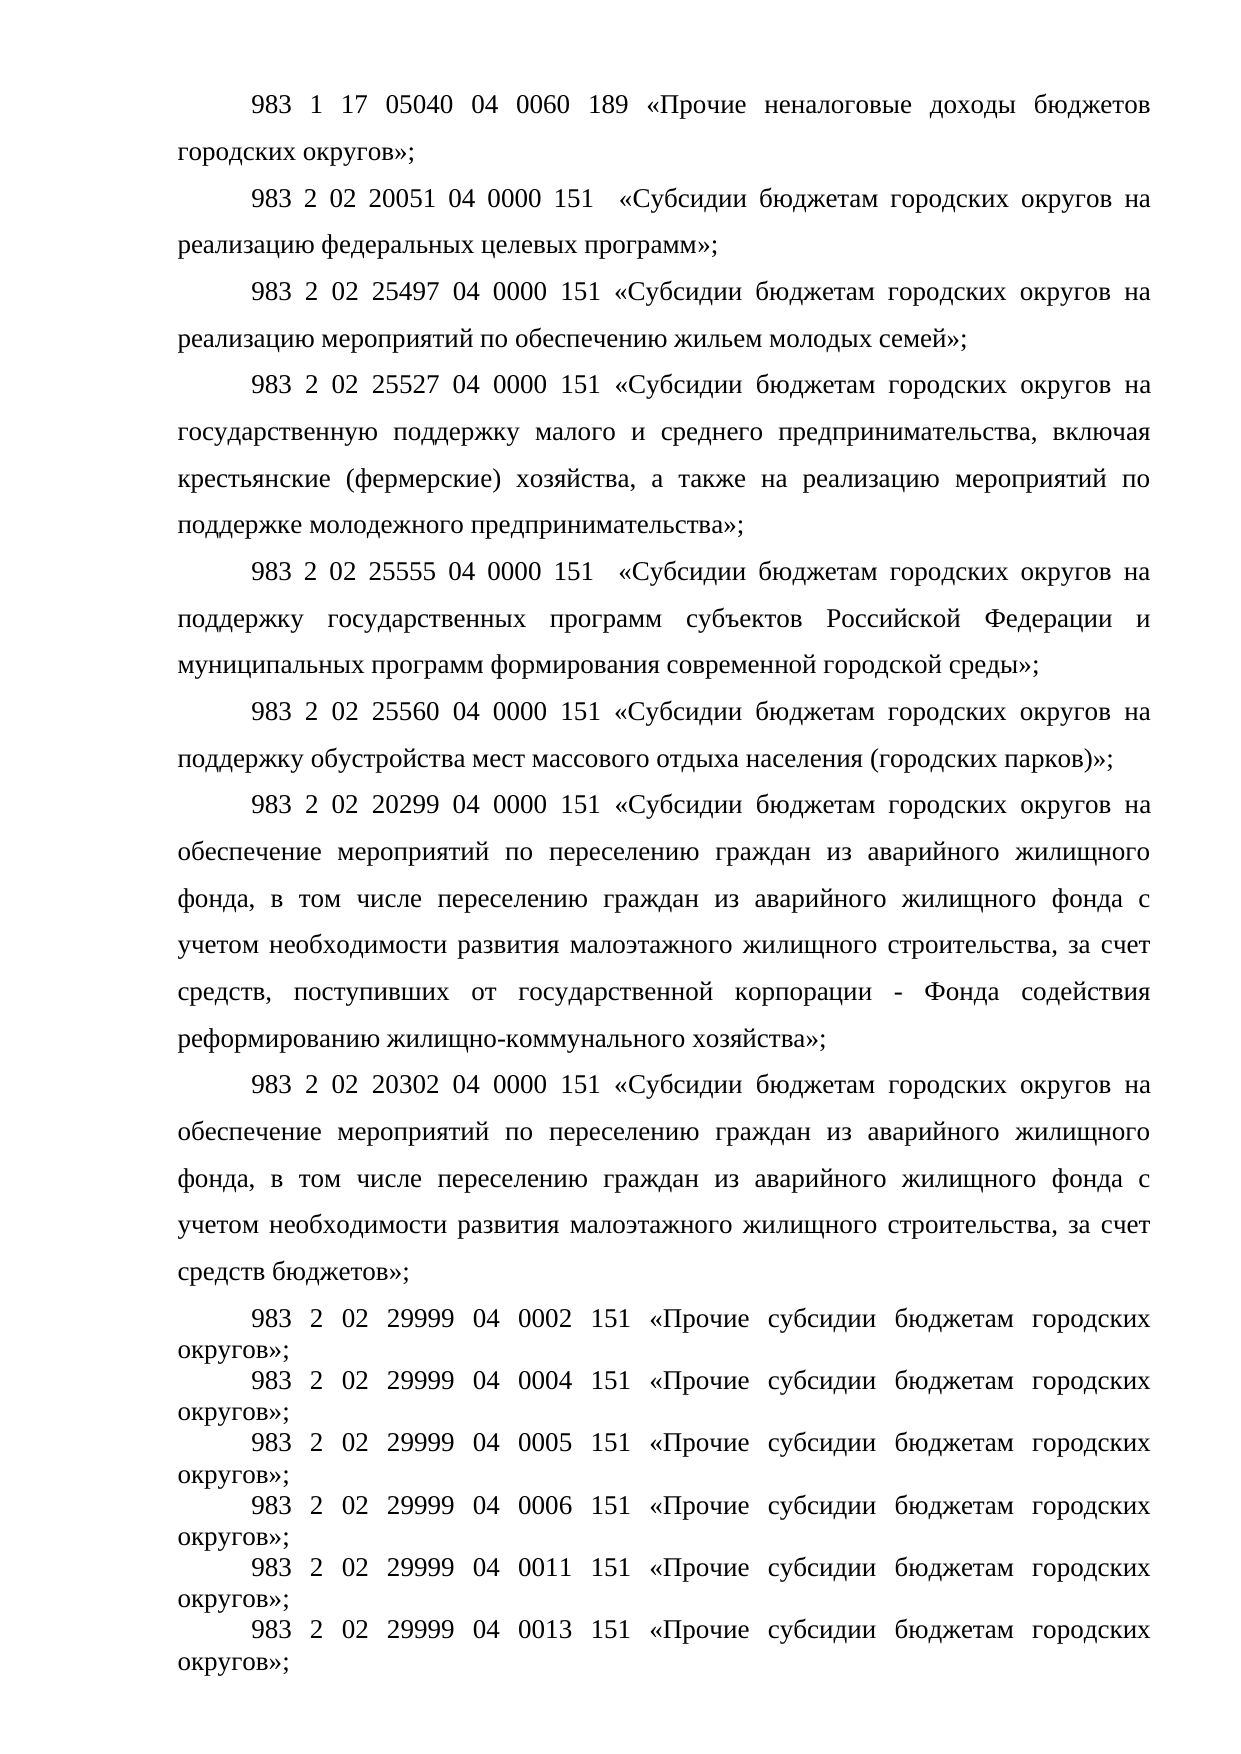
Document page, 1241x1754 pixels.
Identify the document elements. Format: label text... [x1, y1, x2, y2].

text 983 2 02 20302 04 0000 151 «Субсидии бюджетам городских округов на обеспечение мероприятий по переселению граждан из аварийного жилищного фонда, в том числе переселению граждан из аварийного жилищного фонда с учетом необходимости развития малоэтажного жилищного строительства, за счет средств бюджетов»; [177, 1069, 1152, 1286]
text 983 2 02 29999 04 0004 151 «Прочие субсидии бюджетам городских округов»; [177, 1364, 1152, 1427]
text 983 2 02 20051 04 0000 151 «Субсидии бюджетам городских округов на реализацию федеральных целевых программ»; [177, 182, 1152, 260]
text 983 2 02 29999 04 0013 151 «Прочие субсидии бюджетам городских округов»; [177, 1613, 1152, 1676]
text 983 2 02 29999 04 0011 151 «Прочие субсидии бюджетам городских округов»; [177, 1551, 1152, 1613]
text 983 2 02 20299 04 0000 151 «Субсидии бюджетам городских округов на обеспечение мероприятий по переселению граждан из аварийного жилищного фонда, в том числе переселению граждан из аварийного жилищного фонда с учетом необходимости развития малоэтажного жилищного строительства, за счет средств, поступивших от государственной корпорации - Фонда содействия реформированию жилищно-коммунального хозяйства»; [177, 789, 1152, 1053]
text 983 2 02 25497 04 0000 151 «Субсидии бюджетам городских округов на реализацию мероприятий по обеспечению жильем молодых семей»; [177, 275, 1152, 353]
text 983 1 17 05040 04 0060 189 «Прочие неналоговые доходы бюджетов городских округов»; [177, 89, 1152, 166]
text 983 2 02 29999 04 0006 151 «Прочие субсидии бюджетам городских округов»; [177, 1489, 1152, 1551]
text 983 2 02 25527 04 0000 151 «Субсидии бюджетам городских округов на государственную поддержку малого и среднего предпринимательства, включая крестьянские (фермерские) хозяйства, а также на реализацию мероприятий по поддержке молодежного предпринимательства»; [177, 369, 1152, 540]
text 983 2 02 29999 04 0005 151 «Прочие субсидии бюджетам городских округов»; [177, 1427, 1152, 1489]
text 983 2 02 25555 04 0000 151 «Субсидии бюджетам городских округов на поддержку государственных программ субъектов Российской Федерации и муниципальных программ формирования современной городской среды»; [177, 555, 1152, 680]
text 983 2 02 29999 04 0002 151 «Прочие субсидии бюджетам городских округов»; [177, 1302, 1152, 1364]
text 983 2 02 25560 04 0000 151 «Субсидии бюджетам городских округов на поддержку обустройства мест массового отдыха населения (городских парков)»; [177, 695, 1152, 773]
